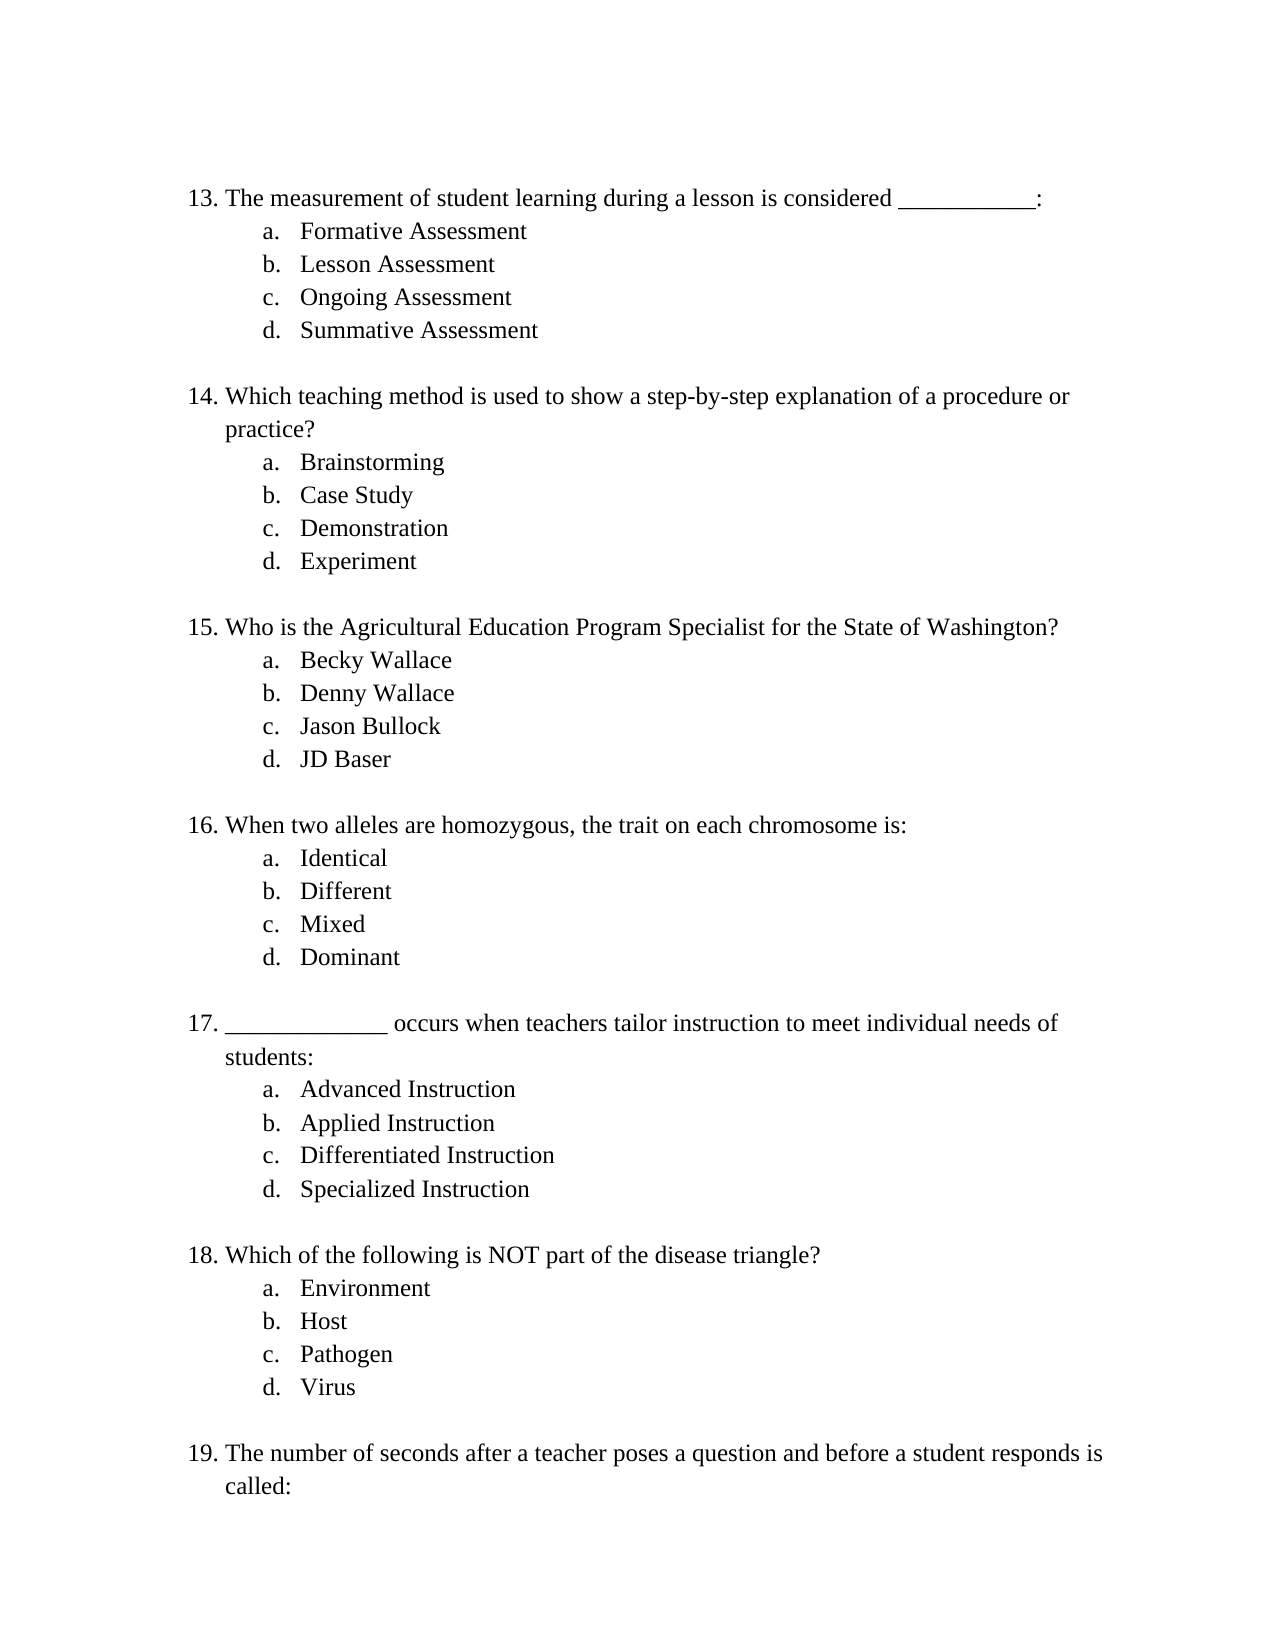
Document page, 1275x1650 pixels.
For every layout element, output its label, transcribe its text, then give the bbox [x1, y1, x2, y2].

list The number of seconds after a teacher poses a question and before a student responds is called: [187, 1438, 1125, 1499]
list Identical [262, 843, 1125, 872]
list Environment [262, 1273, 1125, 1301]
list Mixed [262, 909, 1125, 938]
list JD Baser [262, 744, 1125, 773]
list Denny Wallace [262, 678, 1125, 707]
list Who is the Agricultural Education Program Specialist for the State of Washington? [187, 612, 1125, 641]
list Specialized Instruction [262, 1174, 1125, 1202]
list Experiment [262, 546, 1125, 575]
list Differentiated Instruction [262, 1141, 1125, 1169]
list Which teaching method is used to show a step-by-step explanation of a procedure or practice? [187, 381, 1125, 443]
list Case Study [262, 480, 1125, 509]
list The measurement of student learning during a lesson is considered ___________: [187, 183, 1125, 212]
list Applied Instruction [262, 1108, 1125, 1136]
list Ongoing Assessment [262, 282, 1125, 311]
list Advanced Instruction [262, 1074, 1125, 1103]
list Different [262, 876, 1125, 905]
list Formative Assessment [262, 216, 1125, 245]
list Lesson Assessment [262, 249, 1125, 278]
list Pathogen [262, 1339, 1125, 1367]
list _____________ occurs when teachers tailor instruction to meet individual needs of students: [187, 1008, 1125, 1070]
list Demonstration [262, 513, 1125, 542]
list Which of the following is NOT part of the disease triangle? [187, 1240, 1125, 1268]
list Becky Wallace [262, 645, 1125, 674]
list When two alleles are homozygous, the trait on each chromosome is: [187, 810, 1125, 839]
list Brainstorming [262, 447, 1125, 476]
list Host [262, 1306, 1125, 1334]
list Summative Assessment [262, 315, 1125, 344]
list Jason Bullock [262, 711, 1125, 740]
list Virus [262, 1372, 1125, 1401]
list Dominant [262, 942, 1125, 971]
